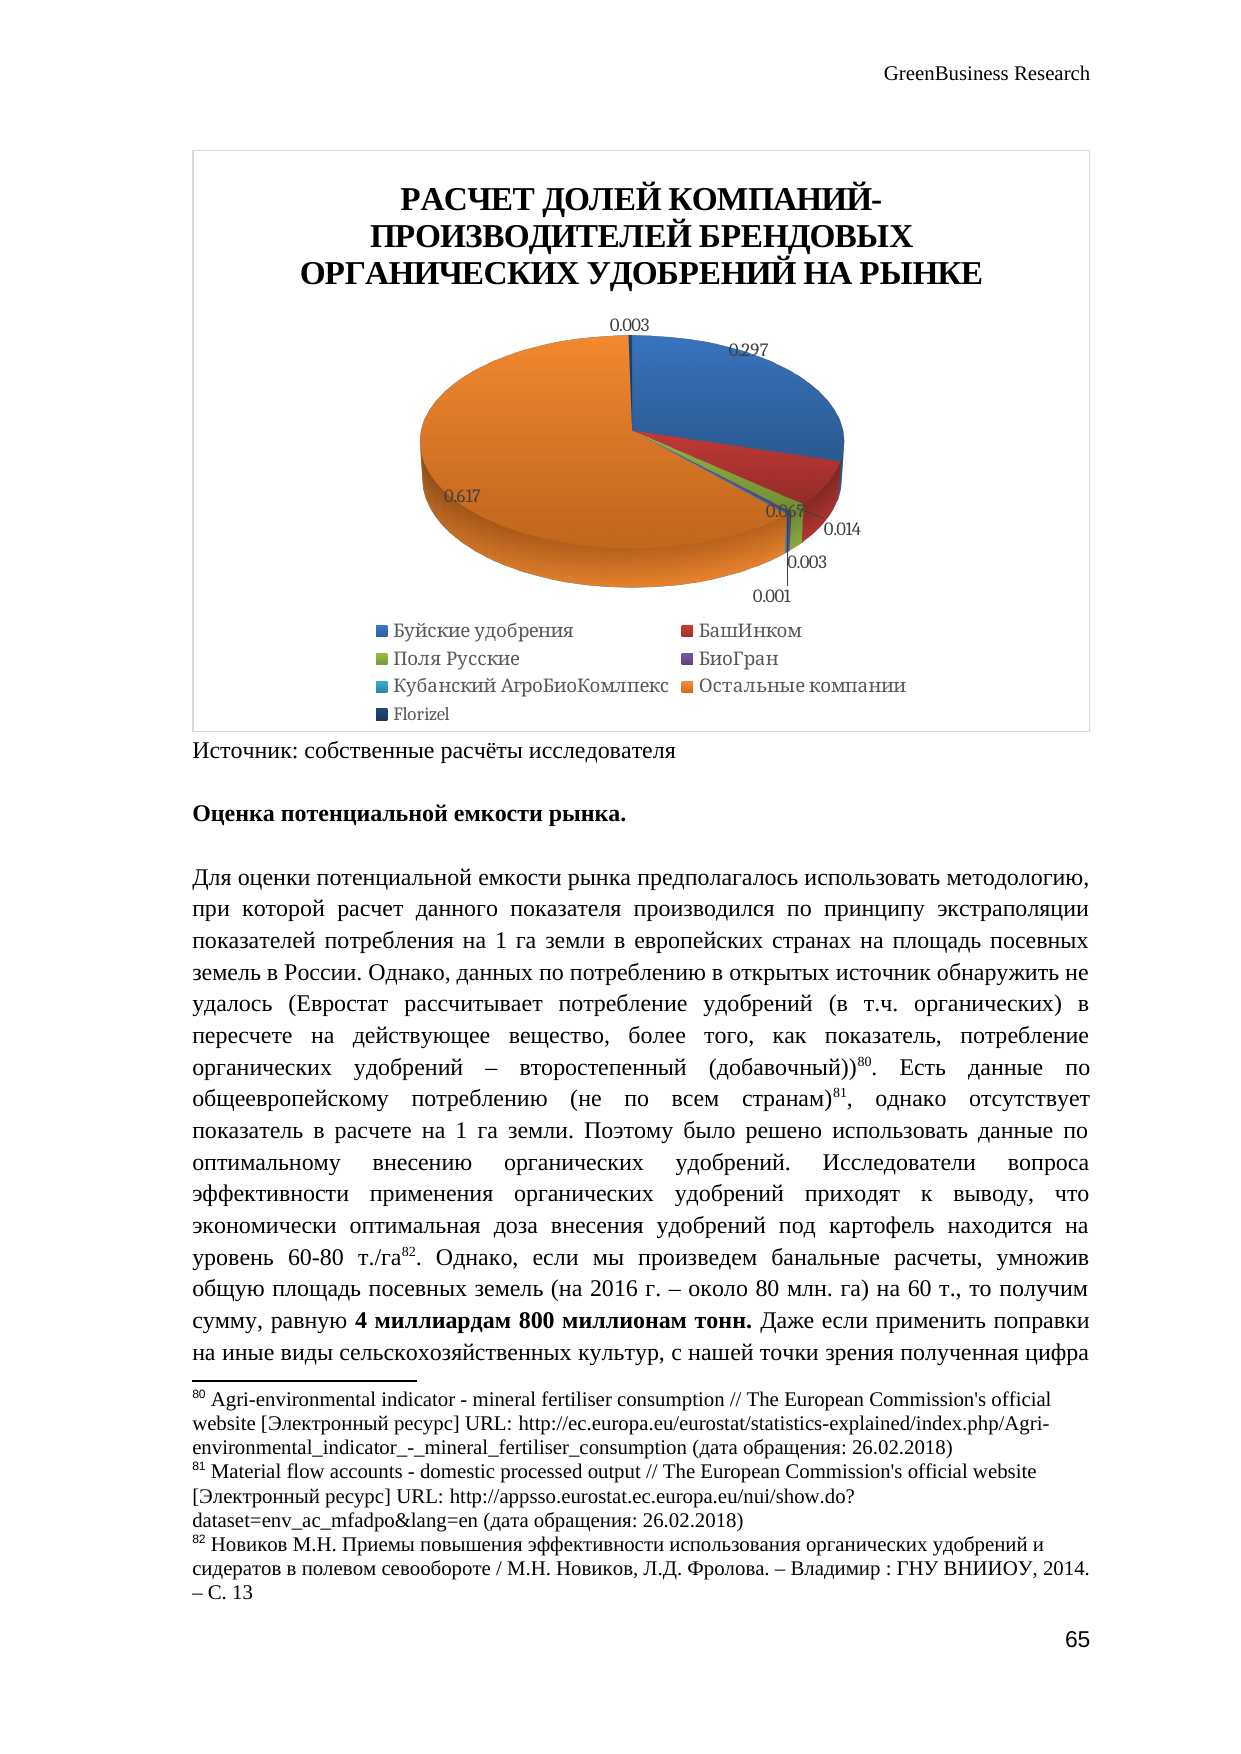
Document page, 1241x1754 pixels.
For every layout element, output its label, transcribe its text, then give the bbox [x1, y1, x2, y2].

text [192, 863, 1090, 1365]
text Источник: собственные расчёты исследователя [192, 736, 1090, 764]
text Оценка потенциальной емкости рынка. [192, 799, 1090, 827]
